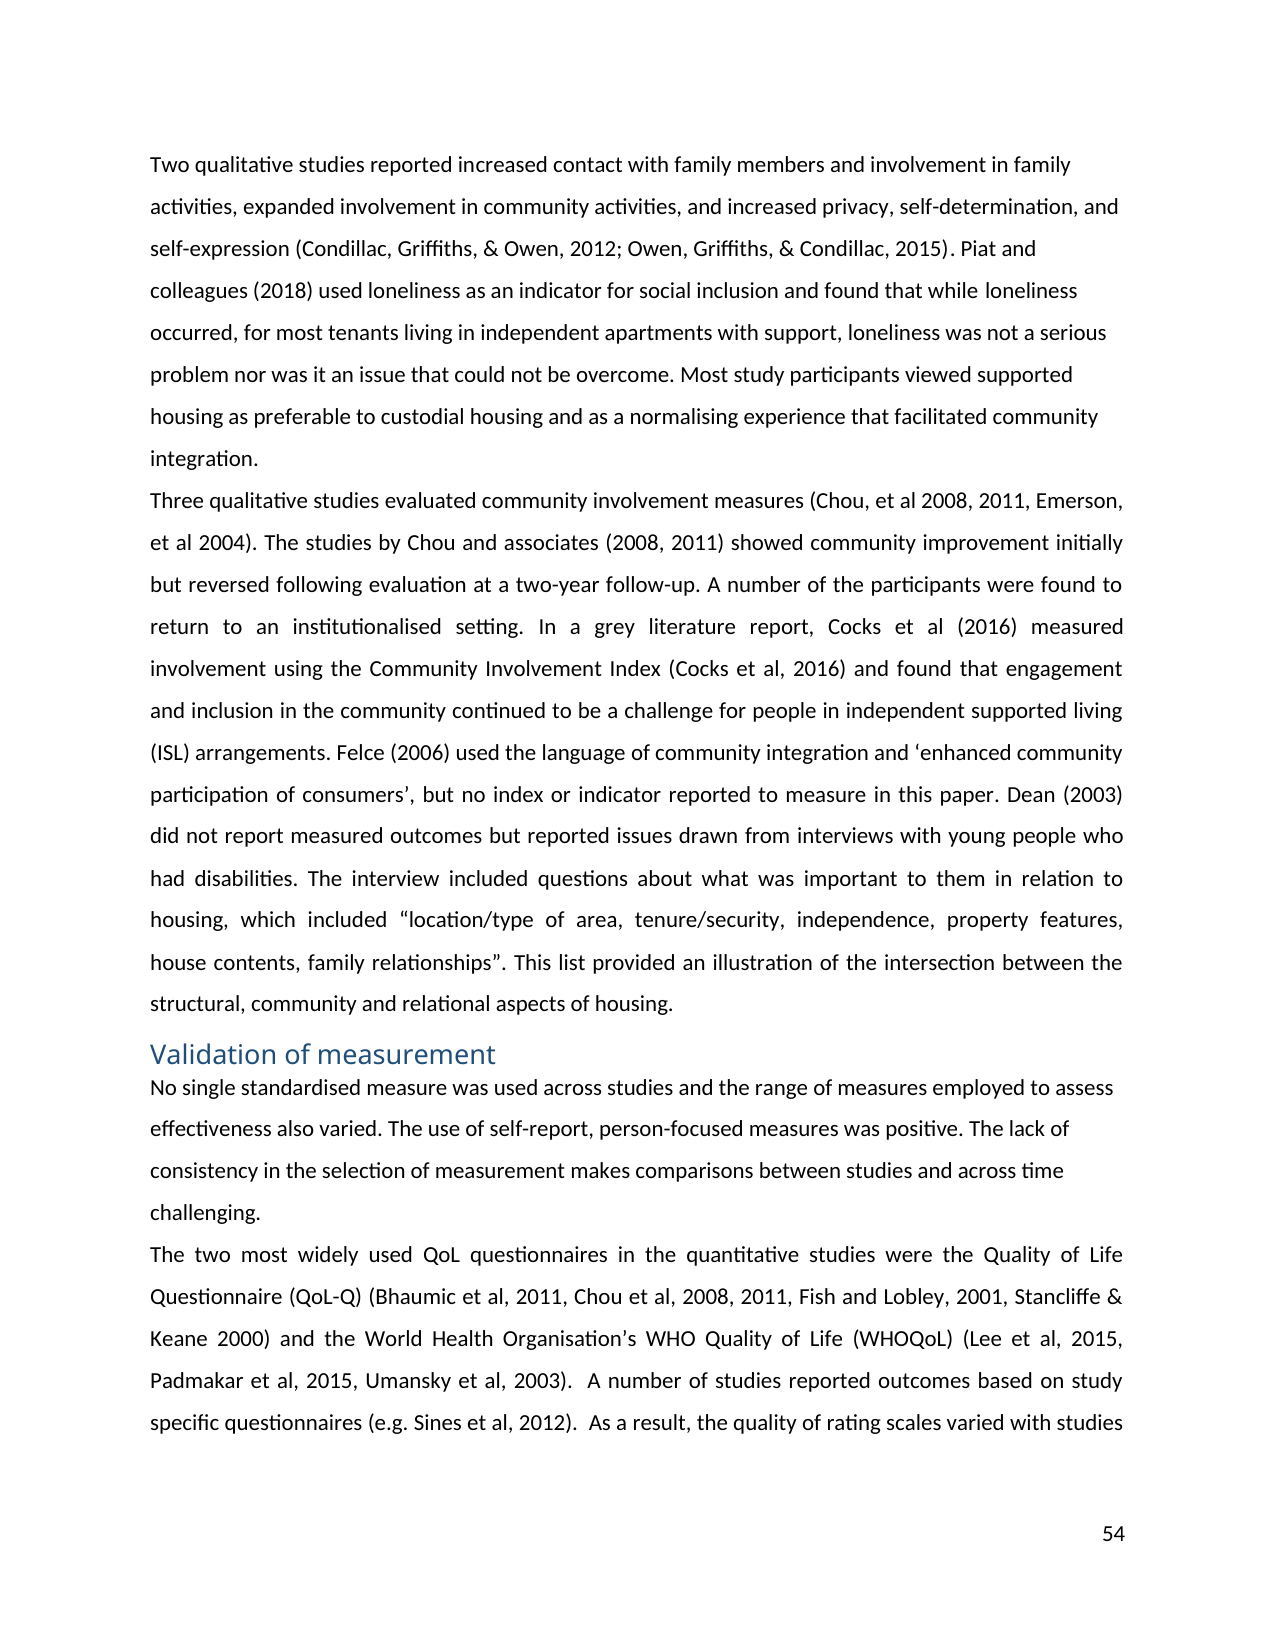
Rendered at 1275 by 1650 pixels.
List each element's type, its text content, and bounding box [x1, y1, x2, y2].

text Three qualitative studies evaluated community involvement measures (Chou, et al 2008, 2011, Emerson, et al 2004). The studies by Chou and associates (2008, 2011) showed community improvement initially but reversed following evaluation at a two-year follow-up. A number of the participants were found to return to an institutionalised setting. In a grey literature report, Cocks et al (2016) measured involvement using the Community Involvement Index (Cocks et al, 2016) and found that engagement and inclusion in the community continued to be a challenge for people in independent supported living (ISL) arrangements. Felce (2006) used the language of community integration and ‘enhanced community participation of consumers’, but no index or indicator reported to measure in this paper. Dean (2003) did not report measured outcomes but reported issues drawn from interviews with young people who had disabilities. The interview included questions about what was important to them in relation to housing, which included “location/type of area, tenure/security, independence, property features, house contents, family relationships”. This list provided an illustration of the intersection between the structural, community and relational aspects of housing. [150, 486, 1125, 1018]
text Two qualitative studies reported increased contact with family members and involvement in family activities, expanded involvement in community activities, and increased privacy, self-determination, and self-expression (Condillac, Griffiths, & Owen, 2012; Owen, Griffiths, & Condillac, 2015). Piat and colleagues (2018) used loneliness as an indicator for social inclusion and found that while loneliness occurred, for most tenants living in independent apartments with support, loneliness was not a serious problem nor was it an issue that could not be overcome. Most study participants viewed supported housing as preferable to custodial housing and as a normalising experience that facilitated community integration. [150, 150, 1125, 472]
text No single standardised measure was used across studies and the range of measures employed to assess effectiveness also varied. The use of self-report, person-focused measures was positive. The lack of consistency in the selection of measurement makes comparisons between studies and across time challenging. [150, 1073, 1125, 1227]
subtitle Validation of measurement [150, 1036, 1125, 1073]
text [150, 1241, 1125, 1436]
